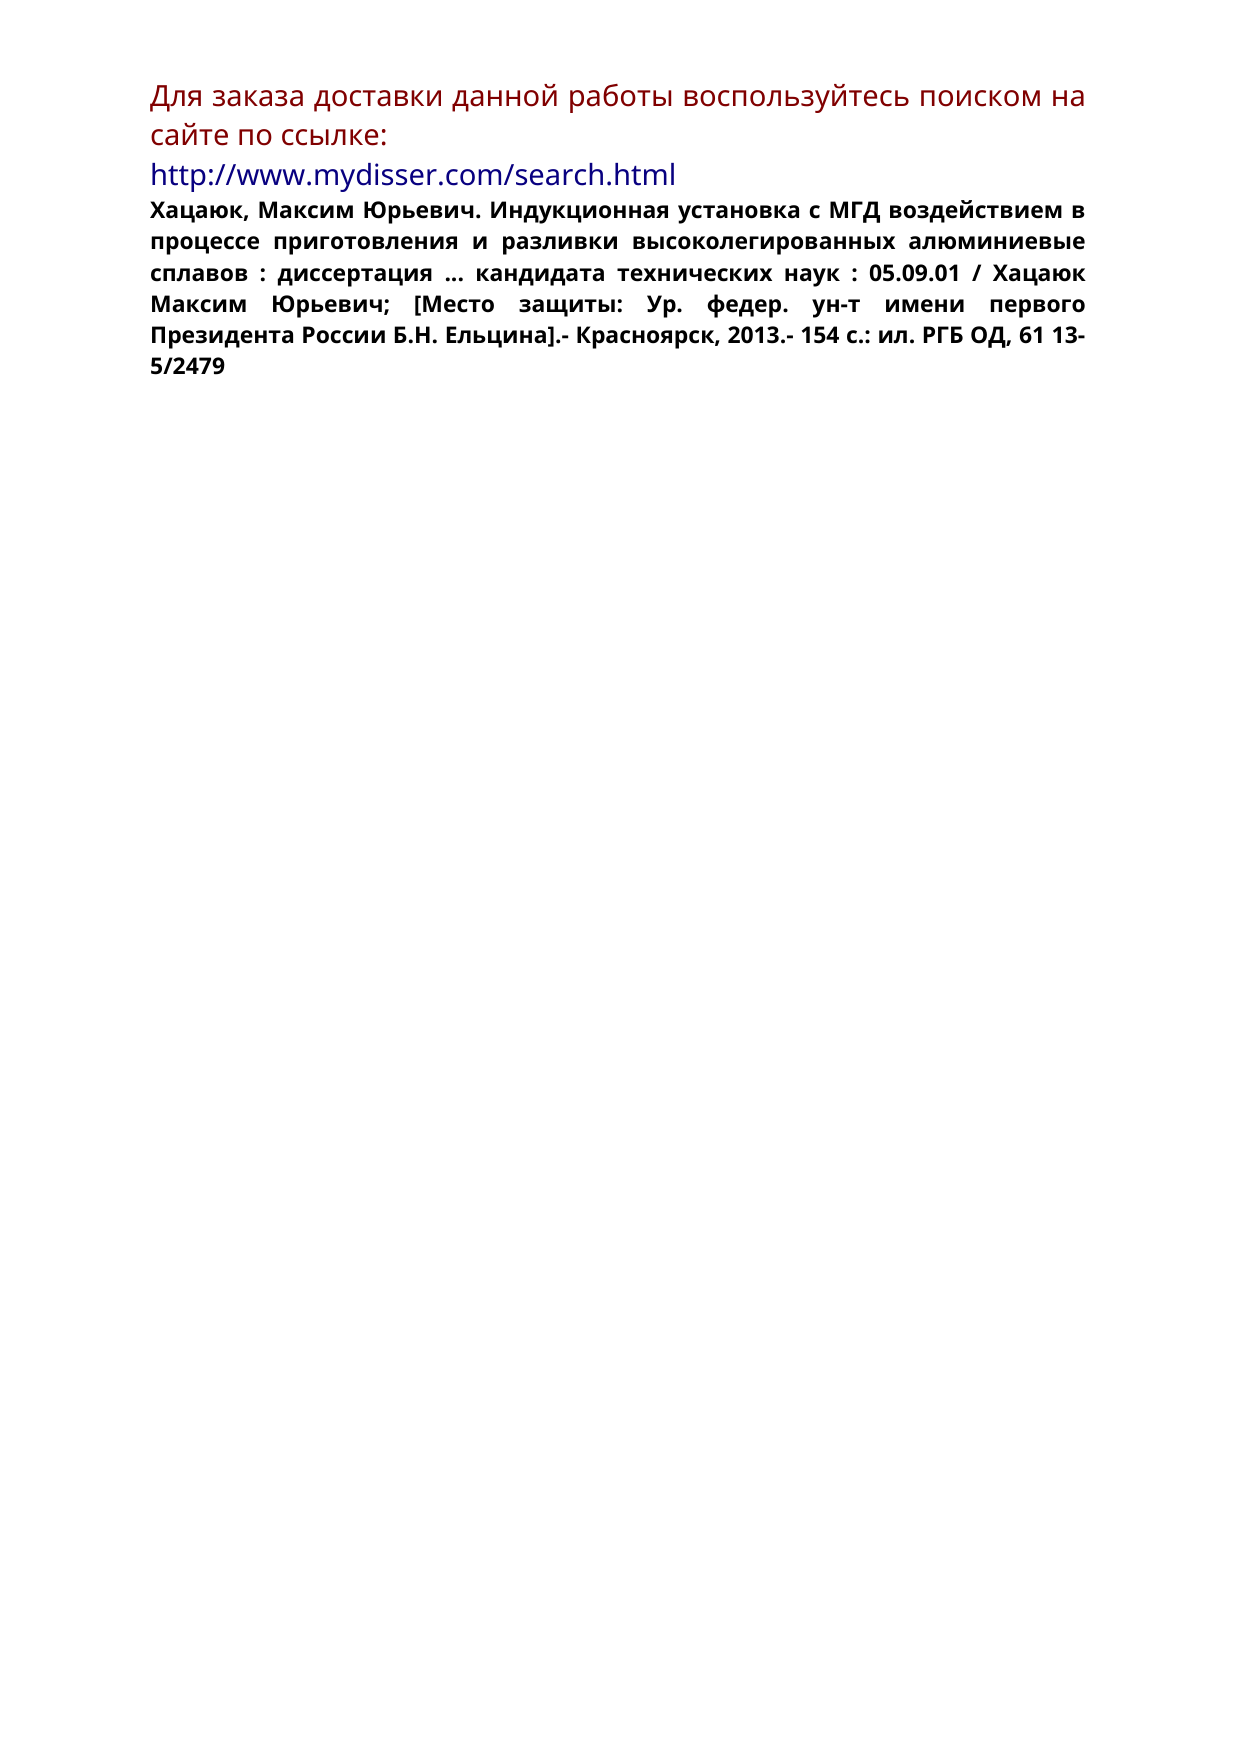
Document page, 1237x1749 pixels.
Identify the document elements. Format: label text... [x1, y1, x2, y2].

text Хацаюк, Максим Юрьевич. Индукционная установка с МГД воздействием в процессе приготовления и разливки высоколегированных алюминиевые сплавов : диссертация ... кандидата технических наук : 05.09.01 / Хацаюк Максим Юрьевич; [Место защиты: Ур. федер. ун-т имени первого Президента России Б.Н. Ельцина].- Красноярск, 2013.- 154 с.: ил. РГБ ОД, 61 13-5/2479 [150, 194, 1086, 382]
